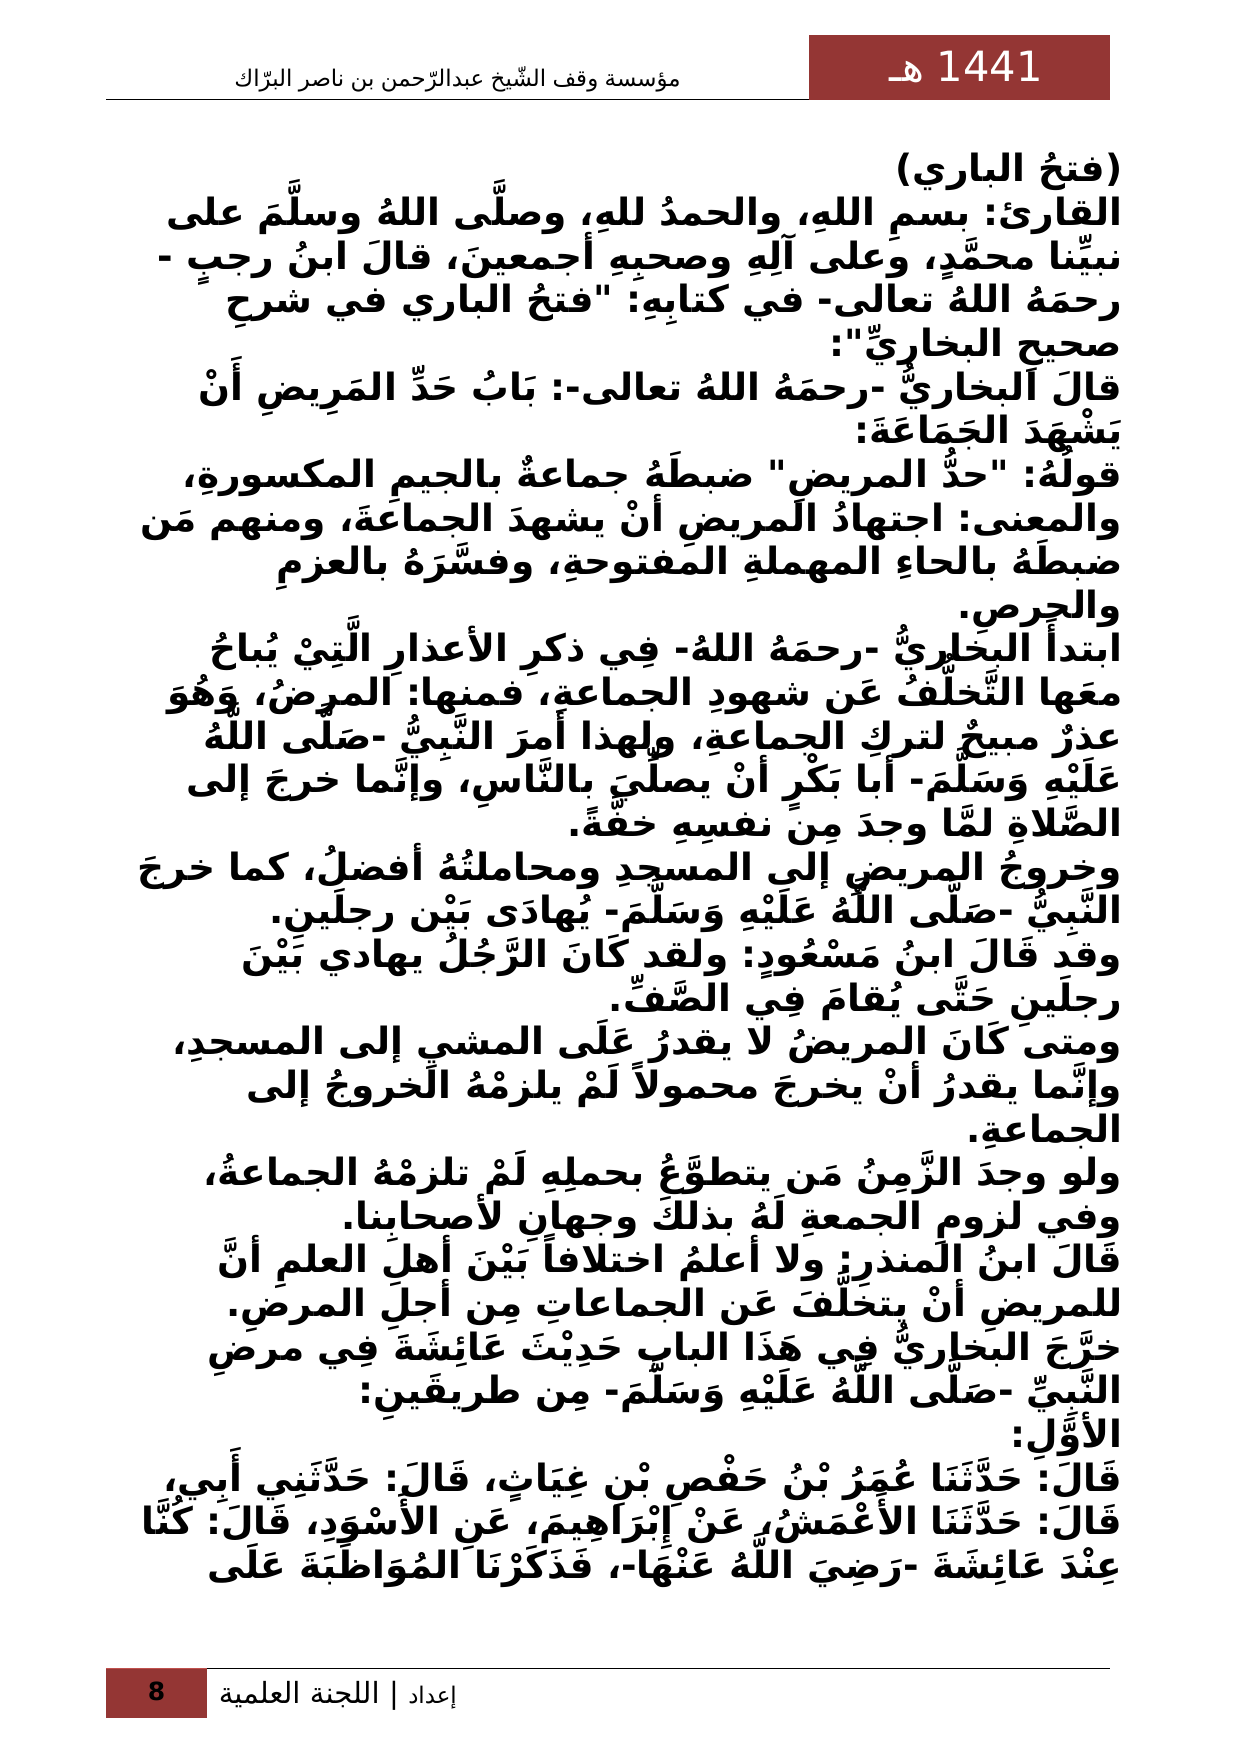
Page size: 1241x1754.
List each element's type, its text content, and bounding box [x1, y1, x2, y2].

text ابتدأَ البخاريُّ -رحمَهُ اللهُ- فِي ذكرِ الأعذارِ الَّتِيْ يُباحُ معَها التَّخلُّفُ عَن شهودِ الجماعةِ، فمنها: المرضُ، وَهُوَ عذرٌ مبيحٌ لتركِ الجماعةِ، ولهذا أمرَ النَّبِيُّ -صَلَّى اللَّهُ عَلَيْهِ وَسَلَّمَ- أبا بَكْرٍ أنْ يصلِّيَ بالنَّاسِ، وإنَّما خرجَ إلى الصَّلاةِ لمَّا وجدَ مِن نفسِهِ خفَّةً. [118, 627, 1122, 845]
text قولُهُ: "حدُّ المريضِ" ضبطَهُ جماعةٌ بالجيمِ المكسورةِ، والمعنى: اجتهادُ المريضِ أنْ يشهدَ الجماعةَ، ومنهم مَن ضبطَهُ بالحاءِ المهملةِ المفتوحةِ، وفسَّرَهُ بالعزمِ والحرصِ. [118, 452, 1122, 627]
text قالَ البخاريُّ -رحمَهُ اللهُ تعالى-: بَابُ حَدِّ المَرِيضِ أَنْ يَشْهَدَ الجَمَاعَةَ: [118, 365, 1122, 452]
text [118, 1456, 1122, 1587]
text وقد قَالَ ابنُ مَسْعُودٍ: ولقد كَانَ الرَّجُلُ يهادي بَيْنَ رجلَينِ حَتَّى يُقامَ فِي الصَّفِّ. [118, 933, 1122, 1020]
text ولو وجدَ الزَّمِنُ مَن يتطوَّعُ بحملِهِ لَمْ تلزمْهُ الجماعةُ، وفي لزومِ الجمعةِ لَهُ بذلكَ وجهانِ لأصحابِنا. [118, 1151, 1122, 1238]
text (فتحُ الباري) [118, 147, 1122, 191]
text وخروجُ المريضِ إلى المسجدِ ومحاملتُهُ أفضلُ، كما خرجَ النَّبِيُّ -صَلَّى اللَّهُ عَلَيْهِ وَسَلَّمَ- يُهادَى بَيْن رجلَينِ. [118, 845, 1122, 933]
text خرَّجَ البخاريُّ فِي هَذَا البابِ حَدِيْثَ عَائِشَةَ فِي مرضِ النَّبِيِّ -صَلَّى اللَّهُ عَلَيْهِ وَسَلَّمَ- مِن طريقَينِ: [118, 1325, 1122, 1413]
text الأوَّلِ: [118, 1413, 1122, 1456]
text قَالَ ابنُ المنذرِ: ولا أعلمُ اختلافاً بَيْنَ أهلِ العلمِ أنَّ للمريضِ أنْ يتخلَّفَ عَن الجماعاتِ مِن أجلِ المرضِ. [118, 1238, 1122, 1325]
text القارئ: بسمِ اللهِ، والحمدُ للهِ، وصلَّى اللهُ وسلَّمَ على نبيِّنا محمَّدٍ، وعلى آلِهِ وصحبِهِ أجمعينَ، قالَ ابنُ رجبٍ -رحمَهُ اللهُ تعالى- في كتابِهِ: "فتحُ الباري في شرحِ صحيحِ البخاريِّ": [118, 191, 1122, 365]
text ومتى كَانَ المريضُ لا يقدرُ عَلَى المشيِ إلى المسجدِ، وإنَّما يقدرُ أنْ يخرجَ محمولاً لَمْ يلزمْهُ الخروجُ إلى الجماعةِ. [118, 1020, 1122, 1151]
